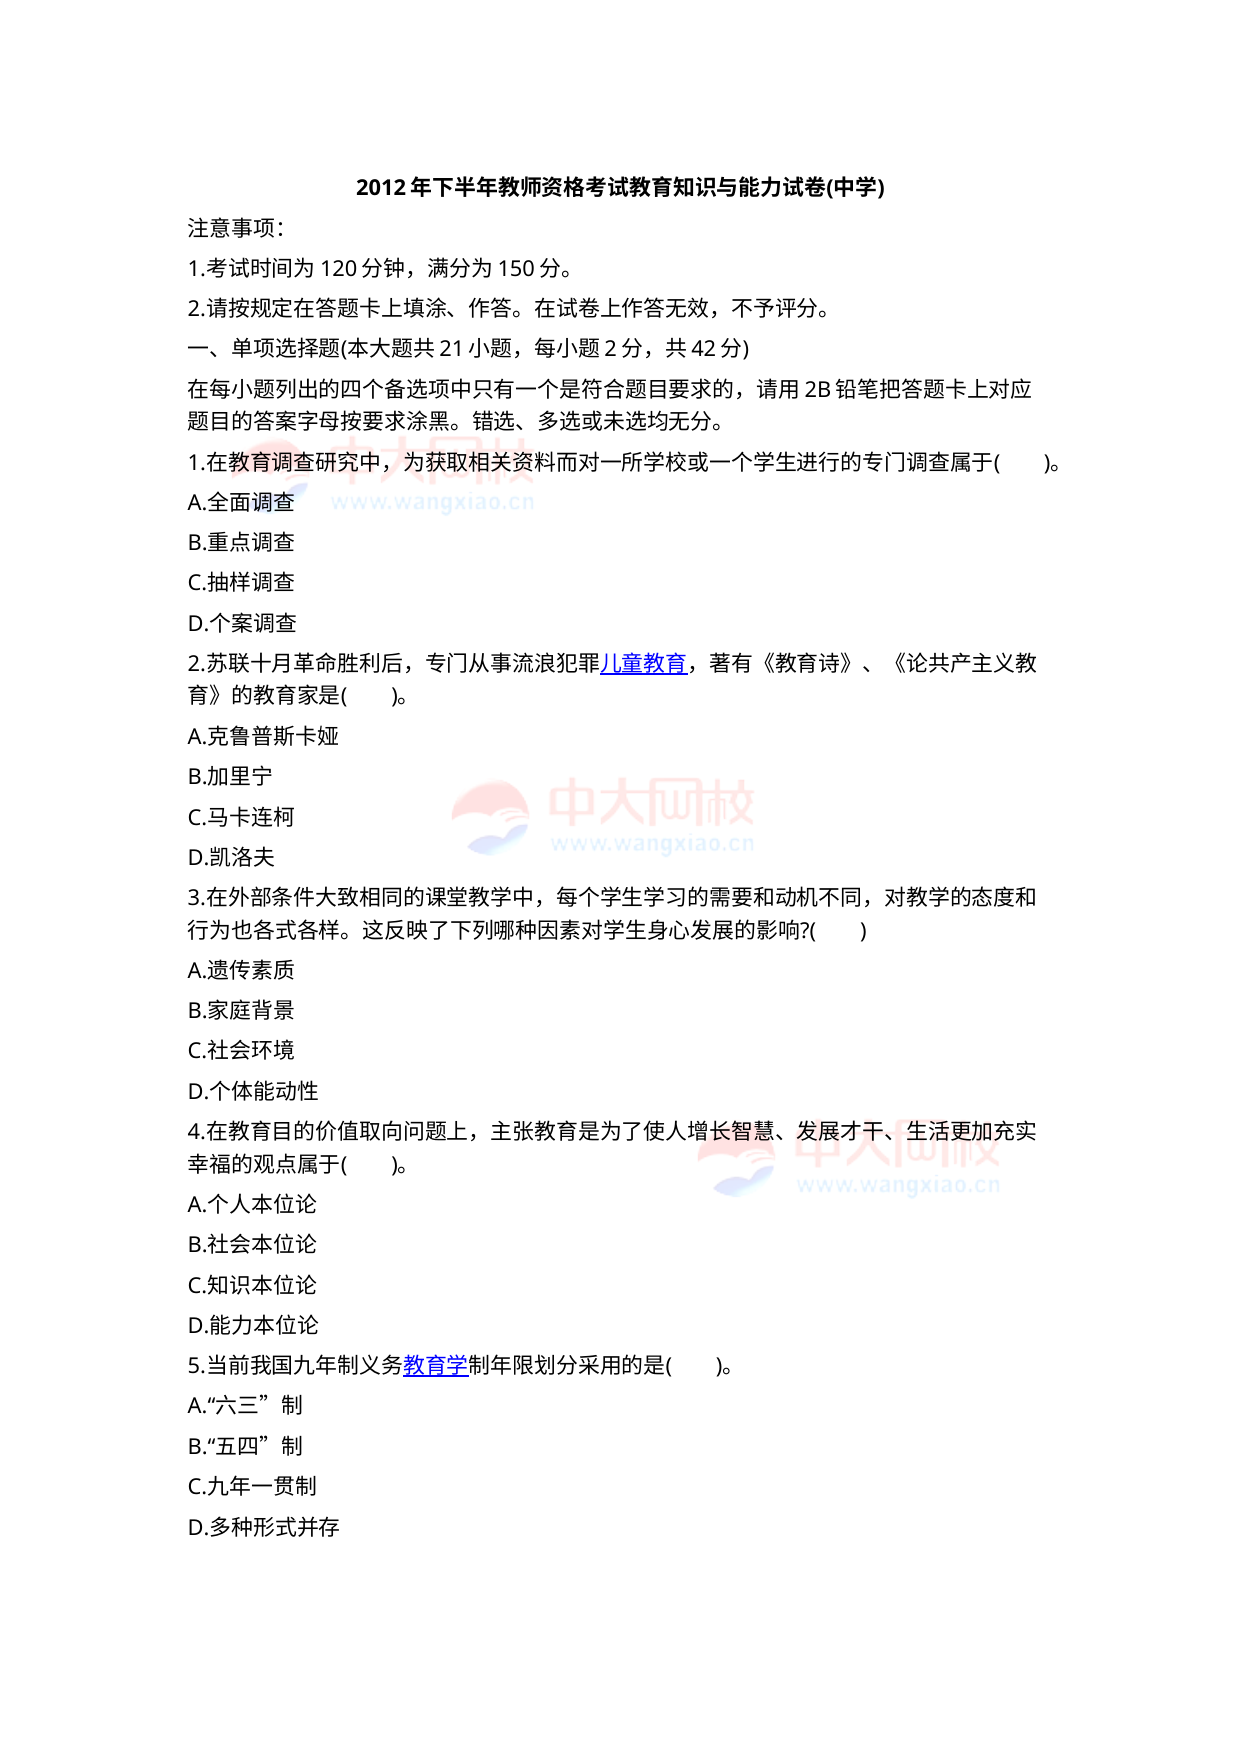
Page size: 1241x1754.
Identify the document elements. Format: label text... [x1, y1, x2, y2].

text 在每小题列出的四个备选项中只有一个是符合题目要求的，请用2B铅笔把答题卡上对应题目的答案字母按要求涂黑。错选、多选或未选均无分。 [187, 371, 1053, 436]
text B.“五四”制 [187, 1428, 1053, 1461]
text 注意事项： [187, 210, 1053, 243]
text B.加里宁 [187, 759, 1053, 791]
text C.九年一贯制 [187, 1469, 1053, 1501]
text D.个案调查 [187, 605, 1053, 638]
text B.家庭背景 [187, 993, 1053, 1025]
text 4.在教育目的价值取向问题上，主张教育是为了使人增长智慧、发展才干、生活更加充实幸福的观点属于( )。 [187, 1114, 1053, 1179]
text C.知识本位论 [187, 1267, 1053, 1300]
text C.马卡连柯 [187, 799, 1053, 832]
text 1.考试时间为120分钟，满分为150分。 [187, 250, 1053, 283]
text A.克鲁普斯卡娅 [187, 718, 1053, 751]
text A.遗传素质 [187, 953, 1053, 985]
text 5.当前我国九年制义务教育学制年限划分采用的是( )。 [187, 1348, 1053, 1380]
text 2012年下半年教师资格考试教育知识与能力试卷(中学) [187, 170, 1053, 202]
text D.多种形式并存 [187, 1509, 1053, 1542]
text D.能力本位论 [187, 1308, 1053, 1340]
text A.个人本位论 [187, 1187, 1053, 1219]
text B.社会本位论 [187, 1227, 1053, 1259]
text C.社会环境 [187, 1033, 1053, 1066]
text D.个体能动性 [187, 1073, 1053, 1106]
text 2.苏联十月革命胜利后，专门从事流浪犯罪儿童教育，著有《教育诗》、《论共产主义教育》的教育家是( )。 [187, 646, 1053, 711]
text A.全面调查 [187, 484, 1053, 517]
text 3.在外部条件大致相同的课堂教学中，每个学生学习的需要和动机不同，对教学的态度和行为也各式各样。这反映了下列哪种因素对学生身心发展的影响?( ) [187, 880, 1053, 945]
text B.重点调查 [187, 525, 1053, 557]
text D.凯洛夫 [187, 839, 1053, 872]
text A.“六三”制 [187, 1388, 1053, 1421]
text 1.在教育调查研究中，为获取相关资料而对一所学校或一个学生进行的专门调查属于( )。 [187, 444, 1053, 477]
text C.抽样调查 [187, 565, 1053, 598]
text 2.请按规定在答题卡上填涂、作答。在试卷上作答无效，不予评分。 [187, 291, 1053, 323]
text 一、单项选择题(本大题共21小题，每小题2分，共42分) [187, 331, 1053, 363]
